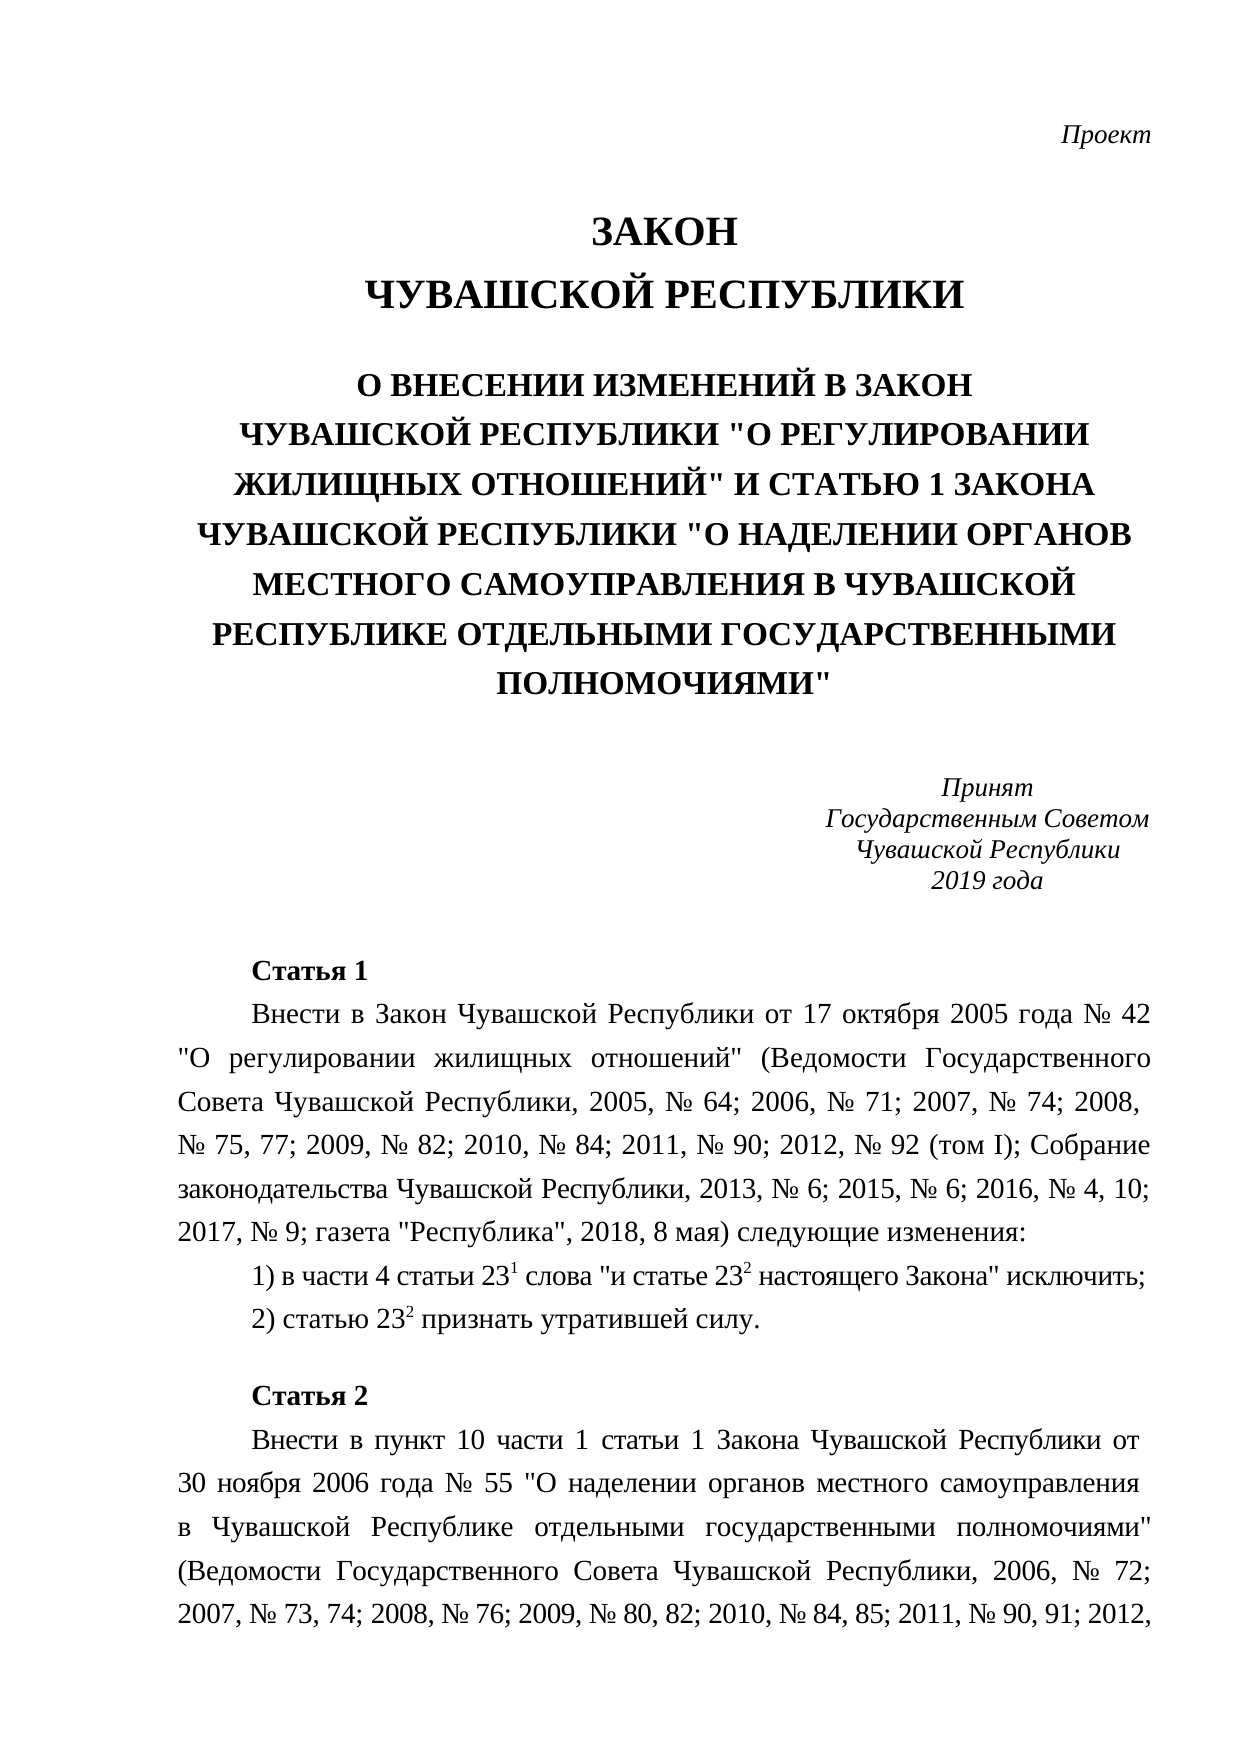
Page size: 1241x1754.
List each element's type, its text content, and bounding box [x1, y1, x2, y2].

subtitle ЧУВАШСКОЙ РЕСПУБЛИКИ [177, 269, 1152, 317]
title ЧУВАШСКОЙ РЕСПУБЛИКИ "О РЕГУЛИРОВАНИИ [177, 415, 1152, 453]
text Проект [177, 118, 1152, 149]
title МЕСТНОГО САМОУПРАВЛЕНИЯ В ЧУВАШСКОЙ РЕСПУБЛИКЕ ОТДЕЛЬНЫМИ ГОСУДАРСТВЕННЫМИ ПОЛНОМОЧИЯМИ" [177, 564, 1152, 702]
text Статья 2 [177, 1378, 1152, 1412]
title О ВНЕСЕНИИ ИЗМЕНЕНИЙ В ЗАКОН [177, 365, 1152, 403]
text Внести в Закон Чувашской Республики от 17 октября 2005 года № 42 "О регулировании жилищных отношений" (Ведомости Государственного Совета Чувашской Республики, 2005, № 64; 2006, № 71; 2007, № 74; 2008, № 75, 77; 2009, № 82; 2010, № 84; 2011, № 90; 2012, № 92 (том I); Собрание законодательства Чувашской Республики, 2013, № 6; 2015, № 6; 2016, № 4, 10; 2017, № 9; газета "Республика", 2018, 8 мая) следующие изменения: [177, 997, 1152, 1248]
text Государственным Советом [823, 802, 1152, 833]
text Принят [823, 771, 1152, 802]
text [177, 1422, 1152, 1630]
text 2019 года [823, 864, 1152, 896]
text 2) статью 232 признать утратившей силу. [177, 1301, 1152, 1335]
title ЧУВАШСКОЙ РЕСПУБЛИКИ "О НАДЕЛЕНИИ ОРГАНОВ [177, 514, 1152, 553]
text 1) в части 4 статьи 231 слова "и статье 232 настоящего Закона" исключить; [177, 1258, 1152, 1291]
title ЖИЛИЩНЫХ ОТНОШЕНИЙ" И СТАТЬЮ 1 ЗАКОНА [177, 464, 1152, 503]
subtitle ЗАКОН [177, 207, 1152, 255]
text Статья 1 [177, 953, 1152, 987]
text Чувашской Республики [823, 833, 1152, 864]
